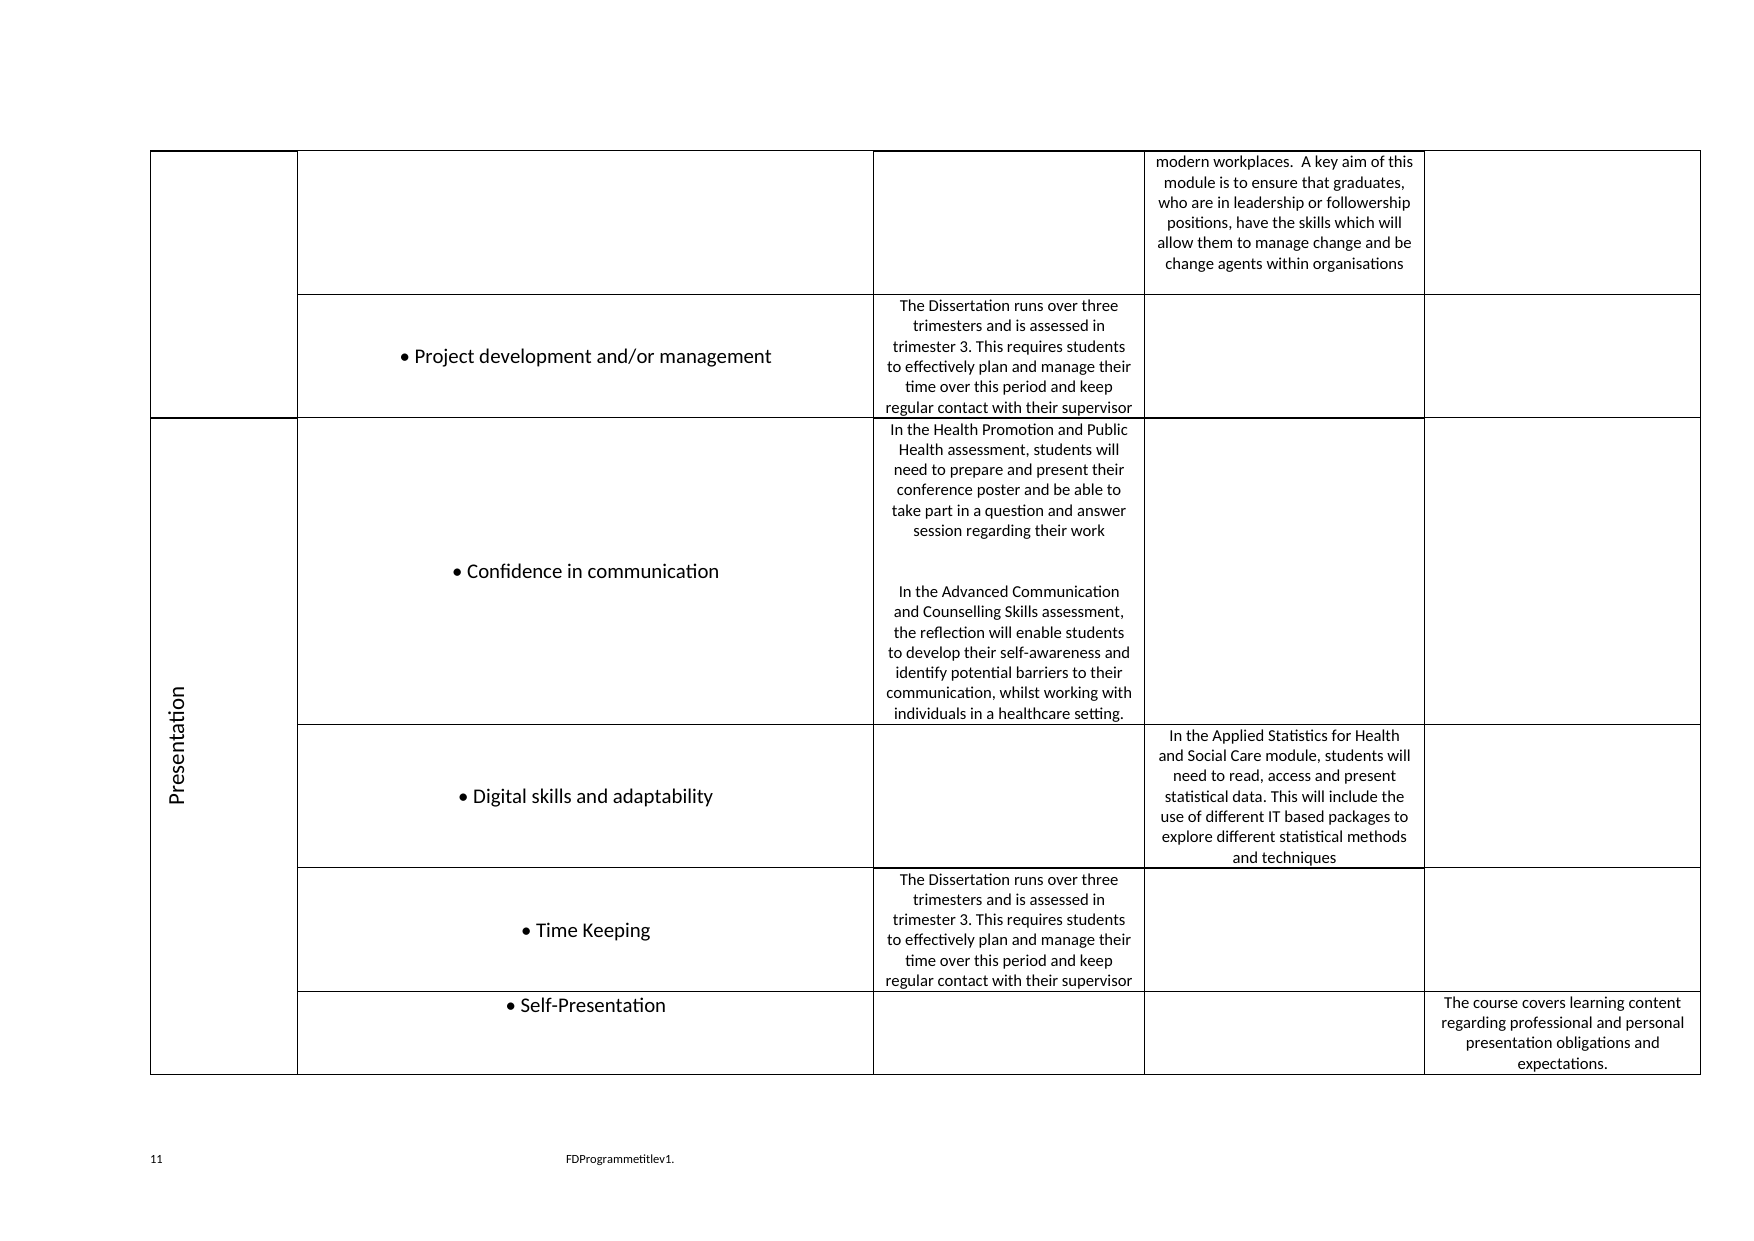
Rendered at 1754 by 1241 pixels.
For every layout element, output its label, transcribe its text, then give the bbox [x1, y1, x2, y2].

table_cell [298, 151, 873, 294]
table_cell Presentation [151, 419, 297, 1073]
table_cell • Time Keeping [298, 868, 873, 991]
table_cell • Project development and/or management [298, 295, 873, 417]
table_cell [1145, 992, 1424, 1073]
table_cell [874, 725, 1144, 867]
table_cell [1425, 725, 1700, 867]
table_cell The Dissertation runs over three trimesters and is assessed in trimester 3. This requires students to effectively plan and manage their time over this period and keep regular contact with their supervisor [874, 295, 1144, 417]
table_cell [874, 152, 1144, 294]
table_cell [1145, 295, 1424, 417]
table_cell In the Applied Statistics for Health and Social Care module, students will need to read, access and present statistical data. This will include the use of different IT based packages to explore different statistical methods and techniques [1145, 725, 1424, 867]
table_cell The Dissertation runs over three trimesters and is assessed in trimester 3. This requires students to effectively plan and manage their time over this period and keep regular contact with their supervisor [874, 869, 1144, 991]
table_cell • Digital skills and adaptability [298, 725, 873, 867]
table_cell [1145, 419, 1424, 723]
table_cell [1145, 152, 1424, 294]
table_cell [1425, 992, 1700, 1073]
table_cell [1145, 869, 1424, 991]
table_cell In the Health Promotion and Public Health assessment, students will need to prepare and present their conference poster and be able to take part in a question and answer session regarding their work In the Advanced Communication and Counselling Skills assessment, the reflection will enable students to develop their self-awareness and identify potential barriers to their communication, whilst working with individuals in a healthcare setting. [874, 419, 1144, 723]
table_cell • Confidence in communication [298, 418, 873, 723]
table_cell [1425, 868, 1700, 991]
table_cell [874, 992, 1144, 1073]
table_cell [1425, 418, 1700, 723]
table_cell [1425, 295, 1700, 417]
table_cell • Self-Presentation [298, 992, 873, 1073]
table_cell [1425, 151, 1700, 294]
